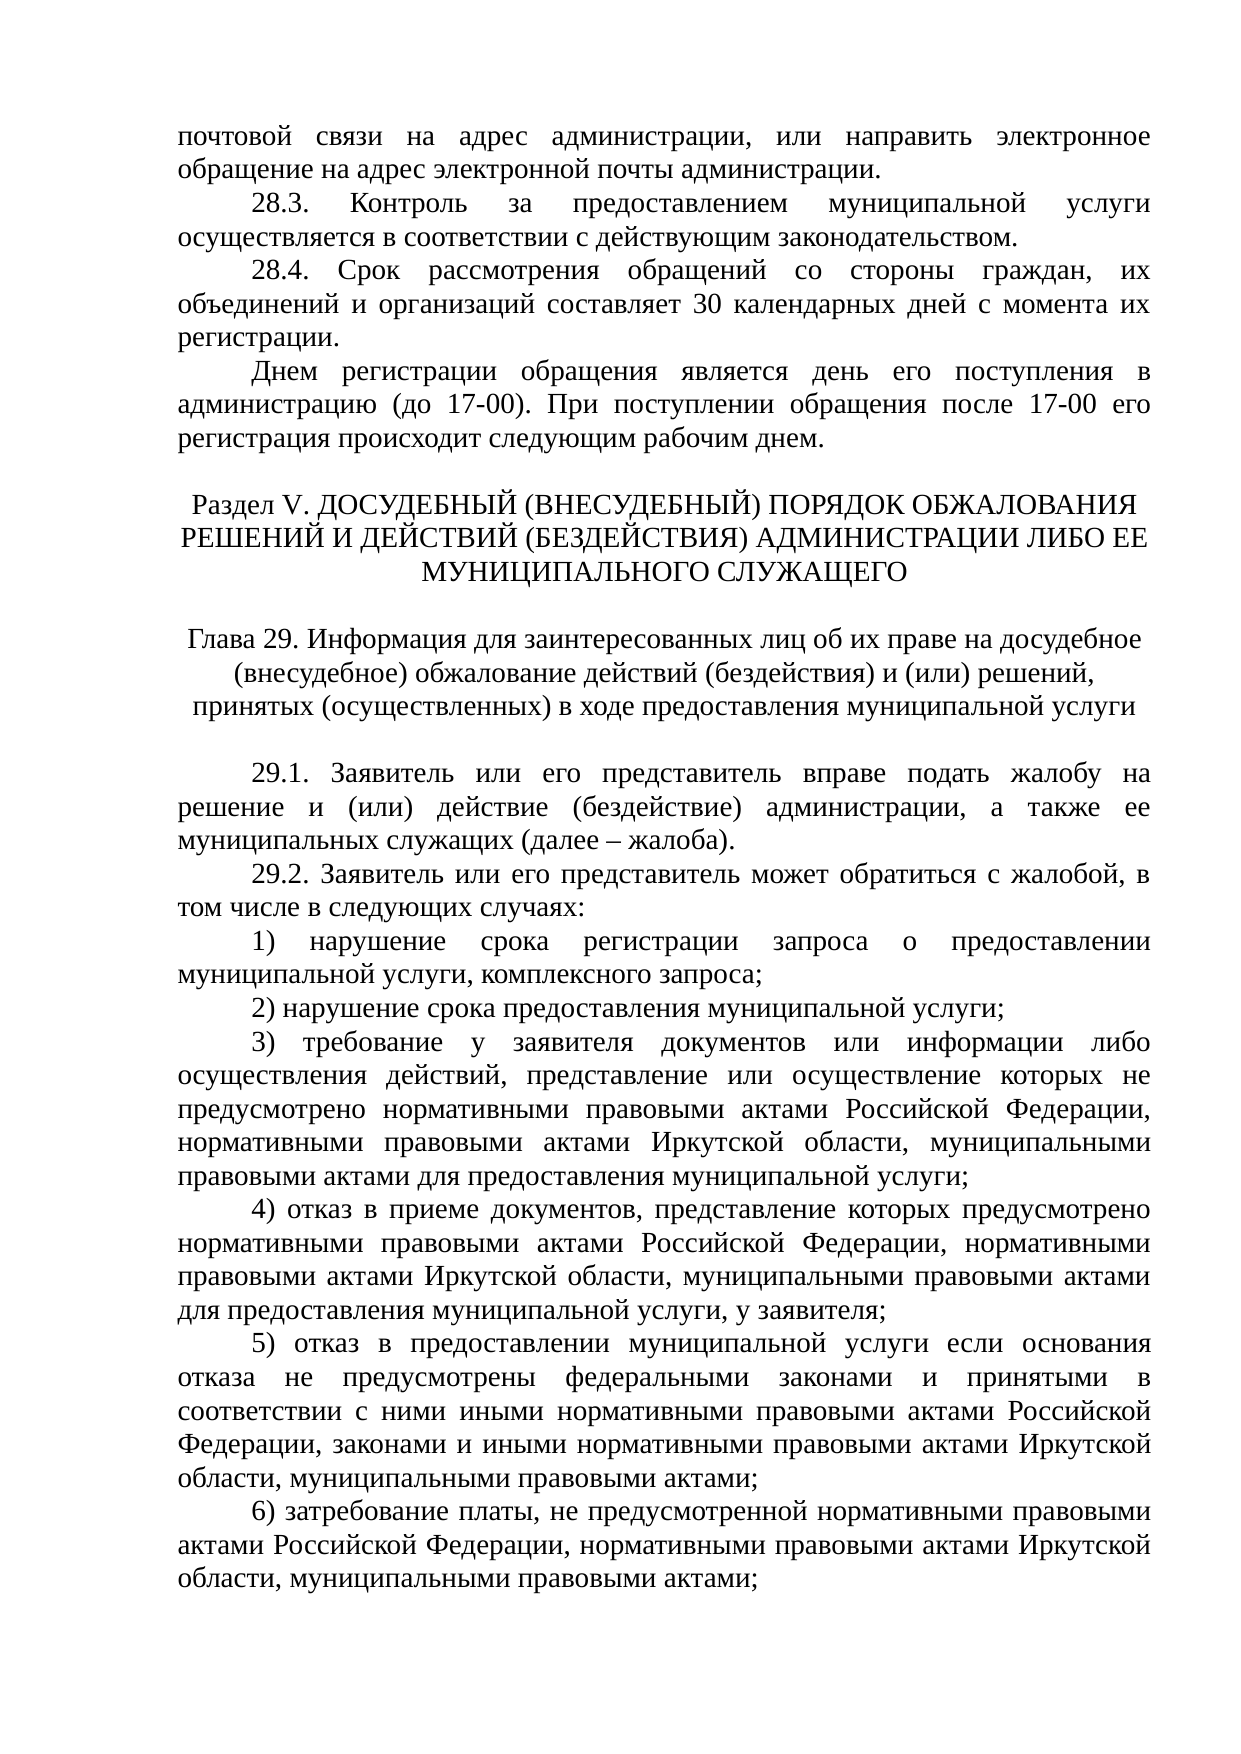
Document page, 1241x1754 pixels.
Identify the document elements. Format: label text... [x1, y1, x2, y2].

text 4) отказ в приеме документов, представление которых предусмотрено нормативными правовыми актами Российской Федерации, нормативными правовыми актами Иркутской области, муниципальными правовыми актами для предоставления муниципальной услуги, у заявителя; [177, 1191, 1152, 1326]
text 2) нарушение срока предоставления муниципальной услуги; [177, 990, 1152, 1024]
text 1) нарушение срока регистрации запроса о предоставлении муниципальной услуги, комплексного запроса; [177, 923, 1152, 990]
text Днем регистрации обращения является день его поступления в администрацию (до 17-00). При поступлении обращения после 17-00 его регистрация происходит следующим рабочим днем. [177, 353, 1152, 453]
text 5) отказ в предоставлении муниципальной услуги если основания отказа не предусмотрены федеральными законами и принятыми в соответствии с ними иными нормативными правовыми актами Российской Федерации, законами и иными нормативными правовыми актами Иркутской области, муниципальными правовыми актами; [177, 1326, 1152, 1493]
text 3) требование у заявителя документов или информации либо осуществления действий, представление или осуществление которых не предусмотрено нормативными правовыми актами Российской Федерации, нормативными правовыми актами Иркутской области, муниципальными правовыми актами для предоставления муниципальной услуги; [177, 1024, 1152, 1191]
text 28.3. Контроль за предоставлением муниципальной услуги осуществляется в соответствии с действующим законодательством. [177, 185, 1152, 252]
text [177, 118, 1152, 185]
text 6) затребование платы, не предусмотренной нормативными правовыми актами Российской Федерации, нормативными правовыми актами Иркутской области, муниципальными правовыми актами; [177, 1493, 1152, 1594]
text 29.1. Заявитель или его представитель вправе подать жалобу на решение и (или) действие (бездействие) администрации, а также ее муниципальных служащих (далее – жалоба). [177, 755, 1152, 856]
text 28.4. Срок рассмотрения обращений со стороны граждан, их объединений и организаций составляет 30 календарных дней с момента их регистрации. [177, 252, 1152, 353]
text 29.2. Заявитель или его представитель может обратиться с жалобой, в том числе в следующих случаях: [177, 856, 1152, 923]
text Раздел V. ДОСУДЕБНЫЙ (ВНЕСУДЕБНЫЙ) ПОРЯДОК ОБЖАЛОВАНИЯ РЕШЕНИЙ И ДЕЙСТВИЙ (БЕЗДЕЙСТВИЯ) АДМИНИСТРАЦИИ ЛИБО ЕЕ МУНИЦИПАЛЬНОГО СЛУЖАЩЕГО [177, 487, 1152, 588]
text Глава 29. Информация для заинтересованных лиц об их праве на досудебное (внесудебное) обжалование действий (бездействия) и (или) решений, принятых (осуществленных) в ходе предоставления муниципальной услуги [177, 621, 1152, 722]
